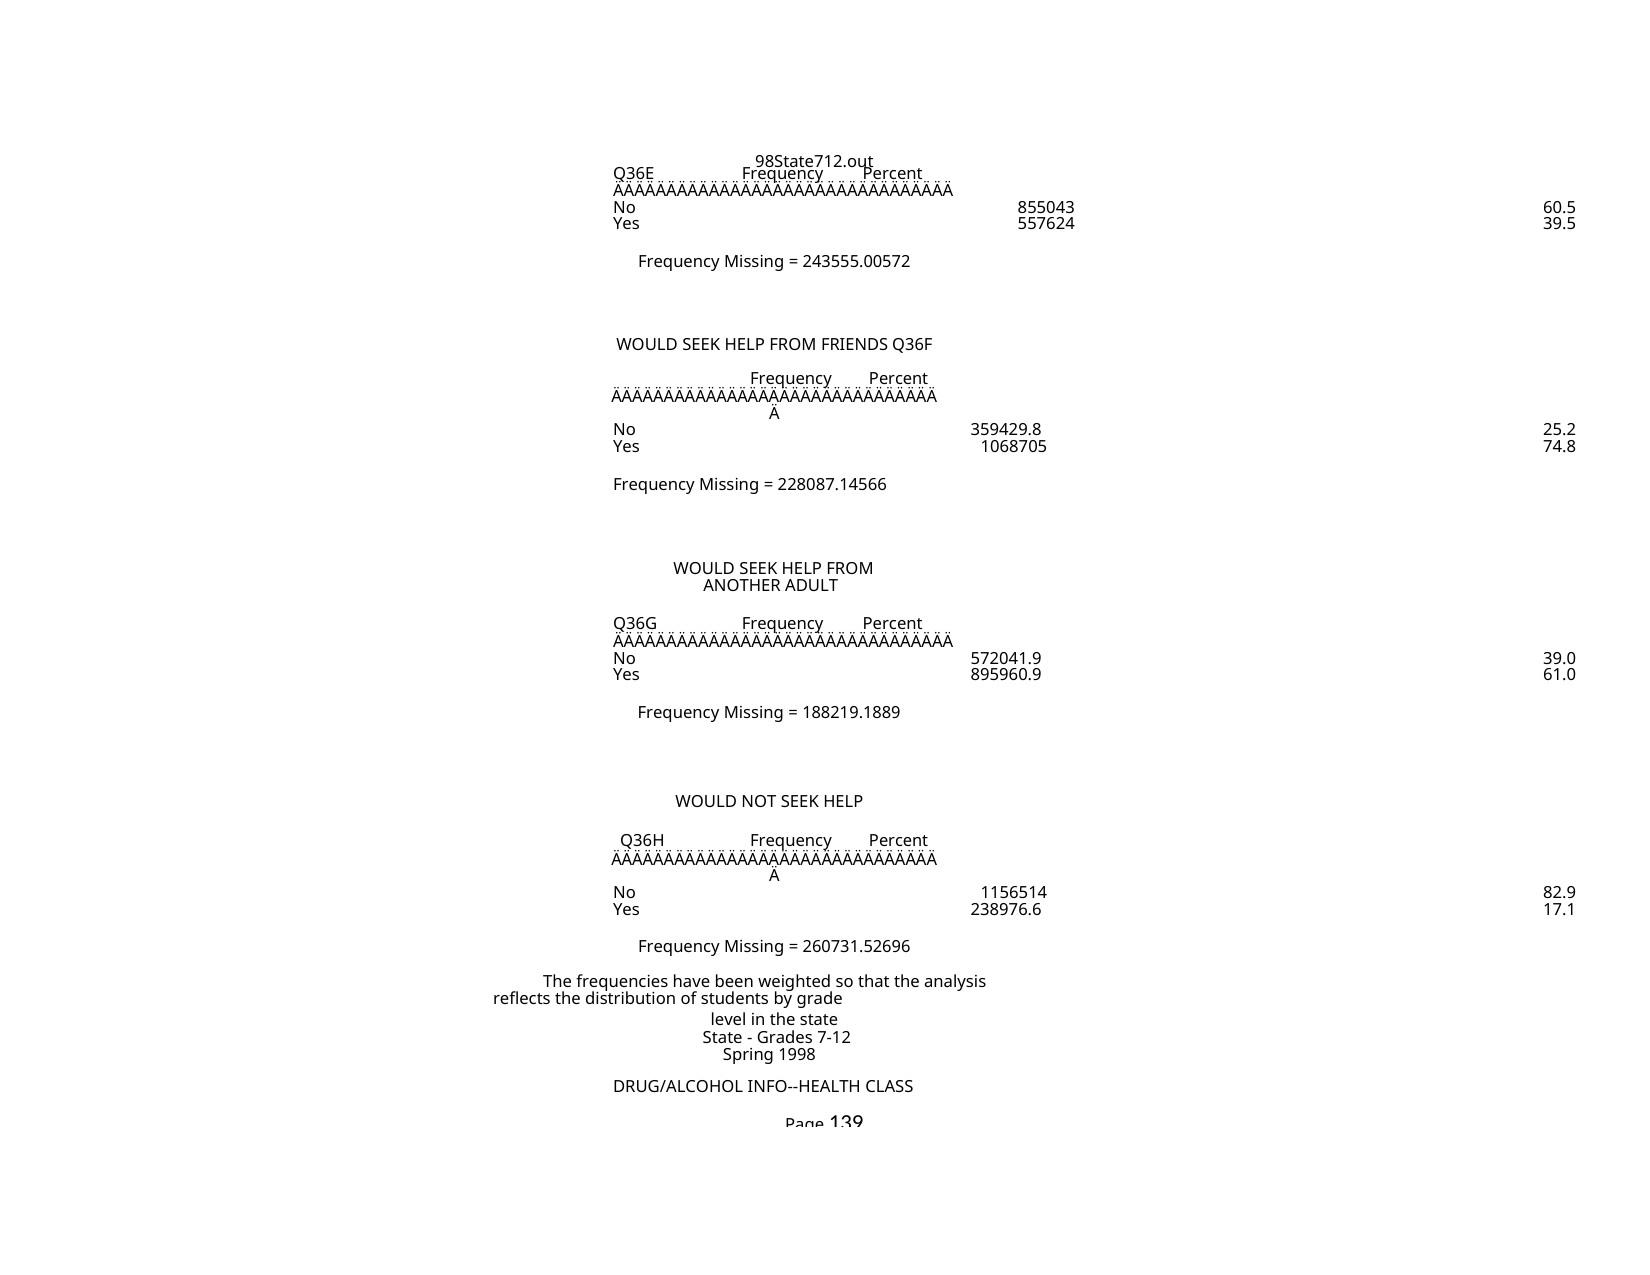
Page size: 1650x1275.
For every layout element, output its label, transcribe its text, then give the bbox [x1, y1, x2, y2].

text State - Grades 7-12 [677, 1030, 876, 1047]
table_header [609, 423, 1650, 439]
text Frequency Missing = 260731.52696 [609, 935, 938, 958]
text ÄÄÄÄÄÄÄÄÄÄÄÄÄÄÄÄÄÄÄÄÄÄÄÄÄÄÄÄÄÄÄÄ [609, 852, 938, 885]
text Frequency Missing = 243555.00572 [609, 250, 938, 273]
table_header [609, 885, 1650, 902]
text Spring 1998 [710, 1047, 828, 1063]
text WOULD SEEK HELP FROM ANOTHER ADULT [673, 561, 878, 594]
text ÄÄÄÄÄÄÄÄÄÄÄÄÄÄÄÄÄÄÄÄÄÄÄÄÄÄÄÄÄÄÄÄ [613, 183, 1417, 200]
text The frequencies have been weighted so that the analysis reflects the distribution of students by grade [493, 974, 1048, 1007]
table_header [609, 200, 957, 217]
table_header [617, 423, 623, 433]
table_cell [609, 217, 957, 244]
text Frequency Missing = 188219.1889 [609, 701, 928, 723]
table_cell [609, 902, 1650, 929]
text Q36G Frequency Percent [613, 611, 1417, 634]
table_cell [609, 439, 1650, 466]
text level in the state [680, 1007, 868, 1030]
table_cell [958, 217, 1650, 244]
text ÄÄÄÄÄÄÄÄÄÄÄÄÄÄÄÄÄÄÄÄÄÄÄÄÄÄÄÄÄÄÄÄ [609, 389, 938, 422]
text WOULD NOT SEEK HELP [669, 790, 868, 812]
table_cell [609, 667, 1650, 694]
text Frequency Missing = 228087.14566 [613, 472, 1417, 495]
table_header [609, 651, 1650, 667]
text WOULD SEEK HELP FROM FRIENDS Q36F Frequency Percent [612, 322, 936, 389]
text ÄÄÄÄÄÄÄÄÄÄÄÄÄÄÄÄÄÄÄÄÄÄÄÄÄÄÄÄÄÄÄÄ [613, 634, 1417, 651]
text Q36H Frequency Percent [609, 829, 938, 852]
text Q36E Frequency Percent [613, 167, 1417, 183]
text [613, 1063, 938, 1097]
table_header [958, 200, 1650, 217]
